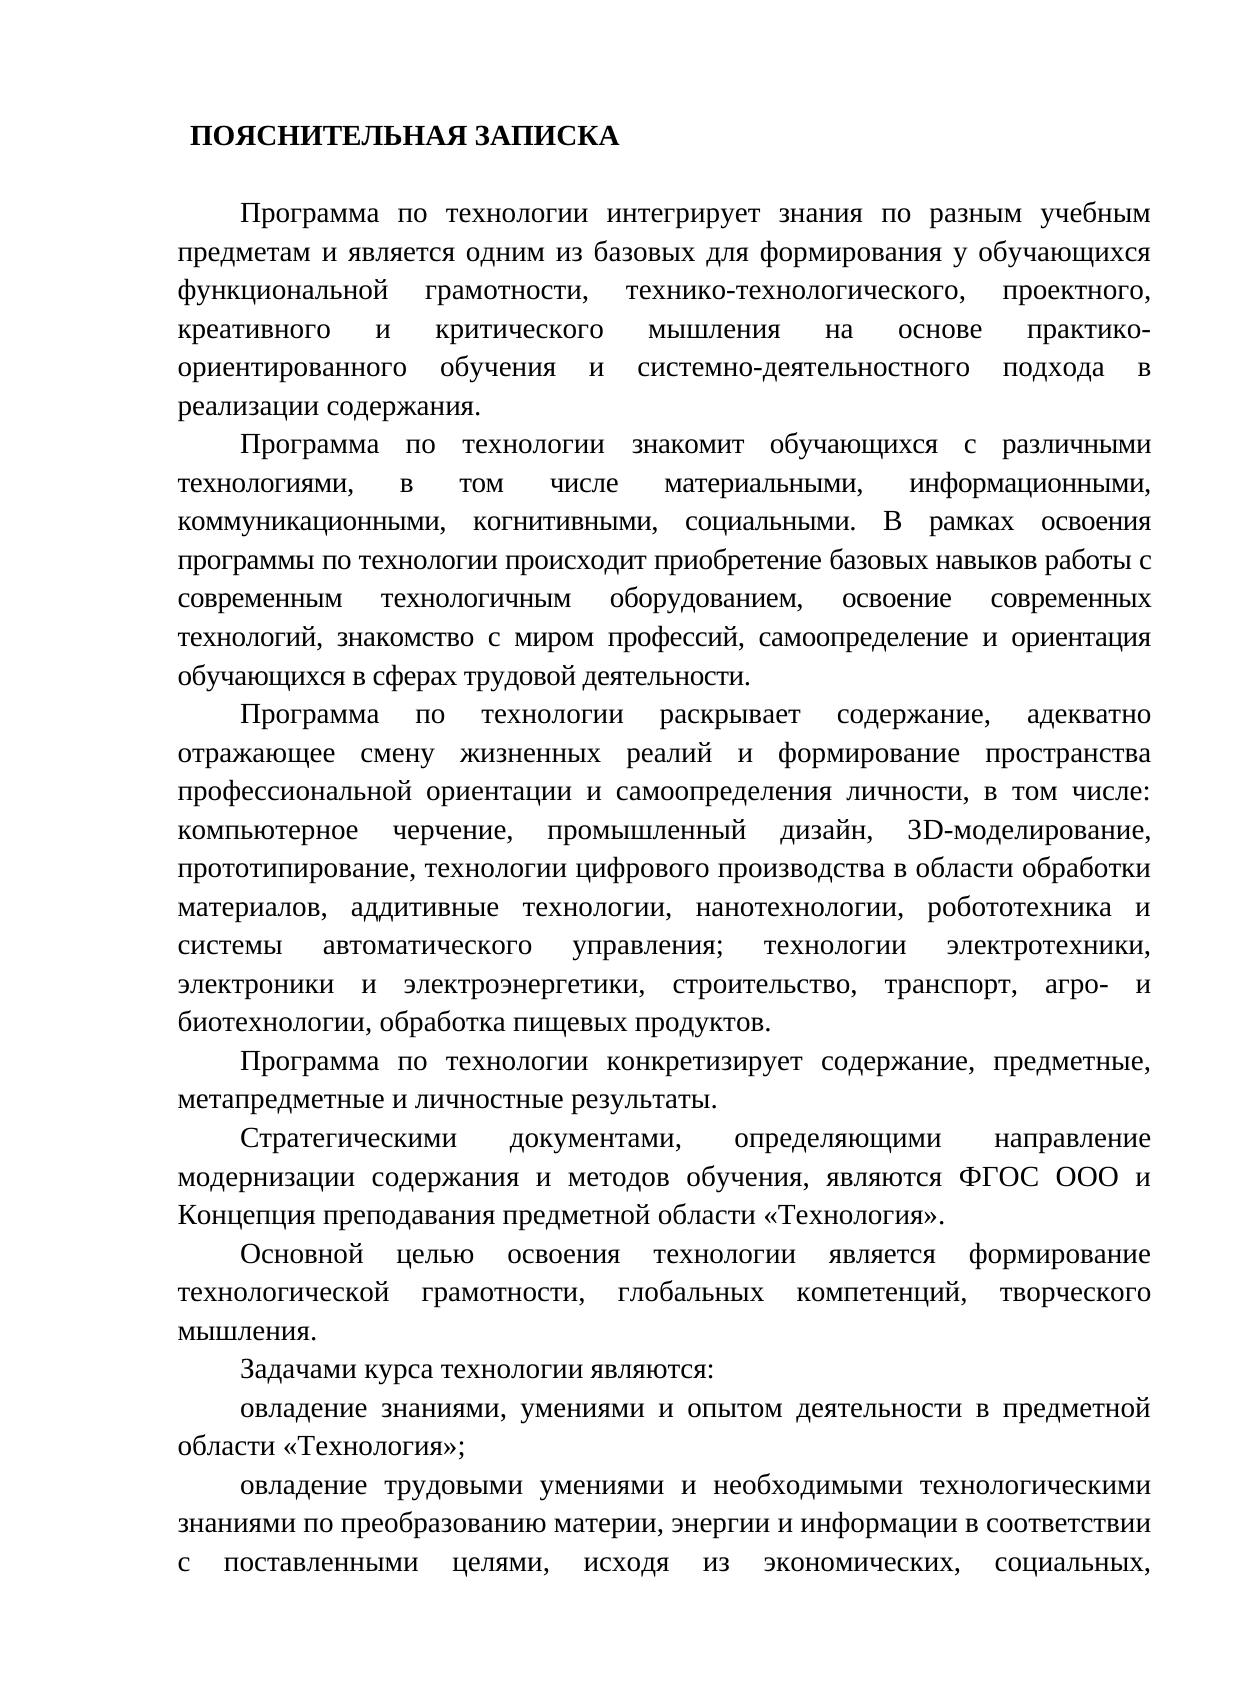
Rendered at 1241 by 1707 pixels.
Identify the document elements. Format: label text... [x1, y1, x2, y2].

text Основной целью освоения технологии является формирование технологической грамотности, глобальных компетенций, творческого мышления. [177, 1236, 1152, 1346]
text Программа по технологии интегрирует знания по разным учебным предметам и является одним из базовых для формирования у обучающихся функциональной грамотности, технико-технологического, проектного, креативного и критического мышления на основе практико-ориентированного обучения и системно-деятельностного подхода в реализации содержания. [177, 195, 1152, 421]
text Программа по технологии конкретизирует содержание, предметные, метапредметные и личностные результаты. [177, 1043, 1152, 1115]
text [177, 1467, 1152, 1578]
text Программа по технологии раскрывает содержание, адекватно отражающее смену жизненных реалий и формирование пространства профессиональной ориентации и самоопределения личности, в том числе: компьютерное черчение, промышленный дизайн, 3D-моделирование, прототипирование, технологии цифрового производства в области обработки материалов, аддитивные технологии, нанотехнологии, робототехника и системы автоматического управления; технологии электротехники, электроники и электроэнергетики, строительство, транспорт, агро- и биотехнологии, обработка пищевых продуктов. [177, 696, 1152, 1038]
text Стратегическими документами, определяющими направление модернизации содержания и методов обучения, являются ФГОС ООО и Концепция преподавания предметной области «Технология». [177, 1120, 1152, 1231]
text ПОЯСНИТЕЛЬНАЯ ЗАПИСКА [190, 118, 1152, 152]
text Задачами курса технологии являются: [177, 1351, 1152, 1385]
text Программа по технологии знакомит обучающихся с различными технологиями, в том числе материальными, информационными, коммуникационными, когнитивными, социальными. В рамках освоения программы по технологии происходит приобретение базовых навыков работы с современным технологичным оборудованием, освоение современных технологий, знакомство с миром профессий, самоопределение и ориентация обучающихся в сферах трудовой деятельности. [177, 426, 1152, 691]
text овладение знаниями, умениями и опытом деятельности в предметной области «Технология»; [177, 1390, 1152, 1462]
